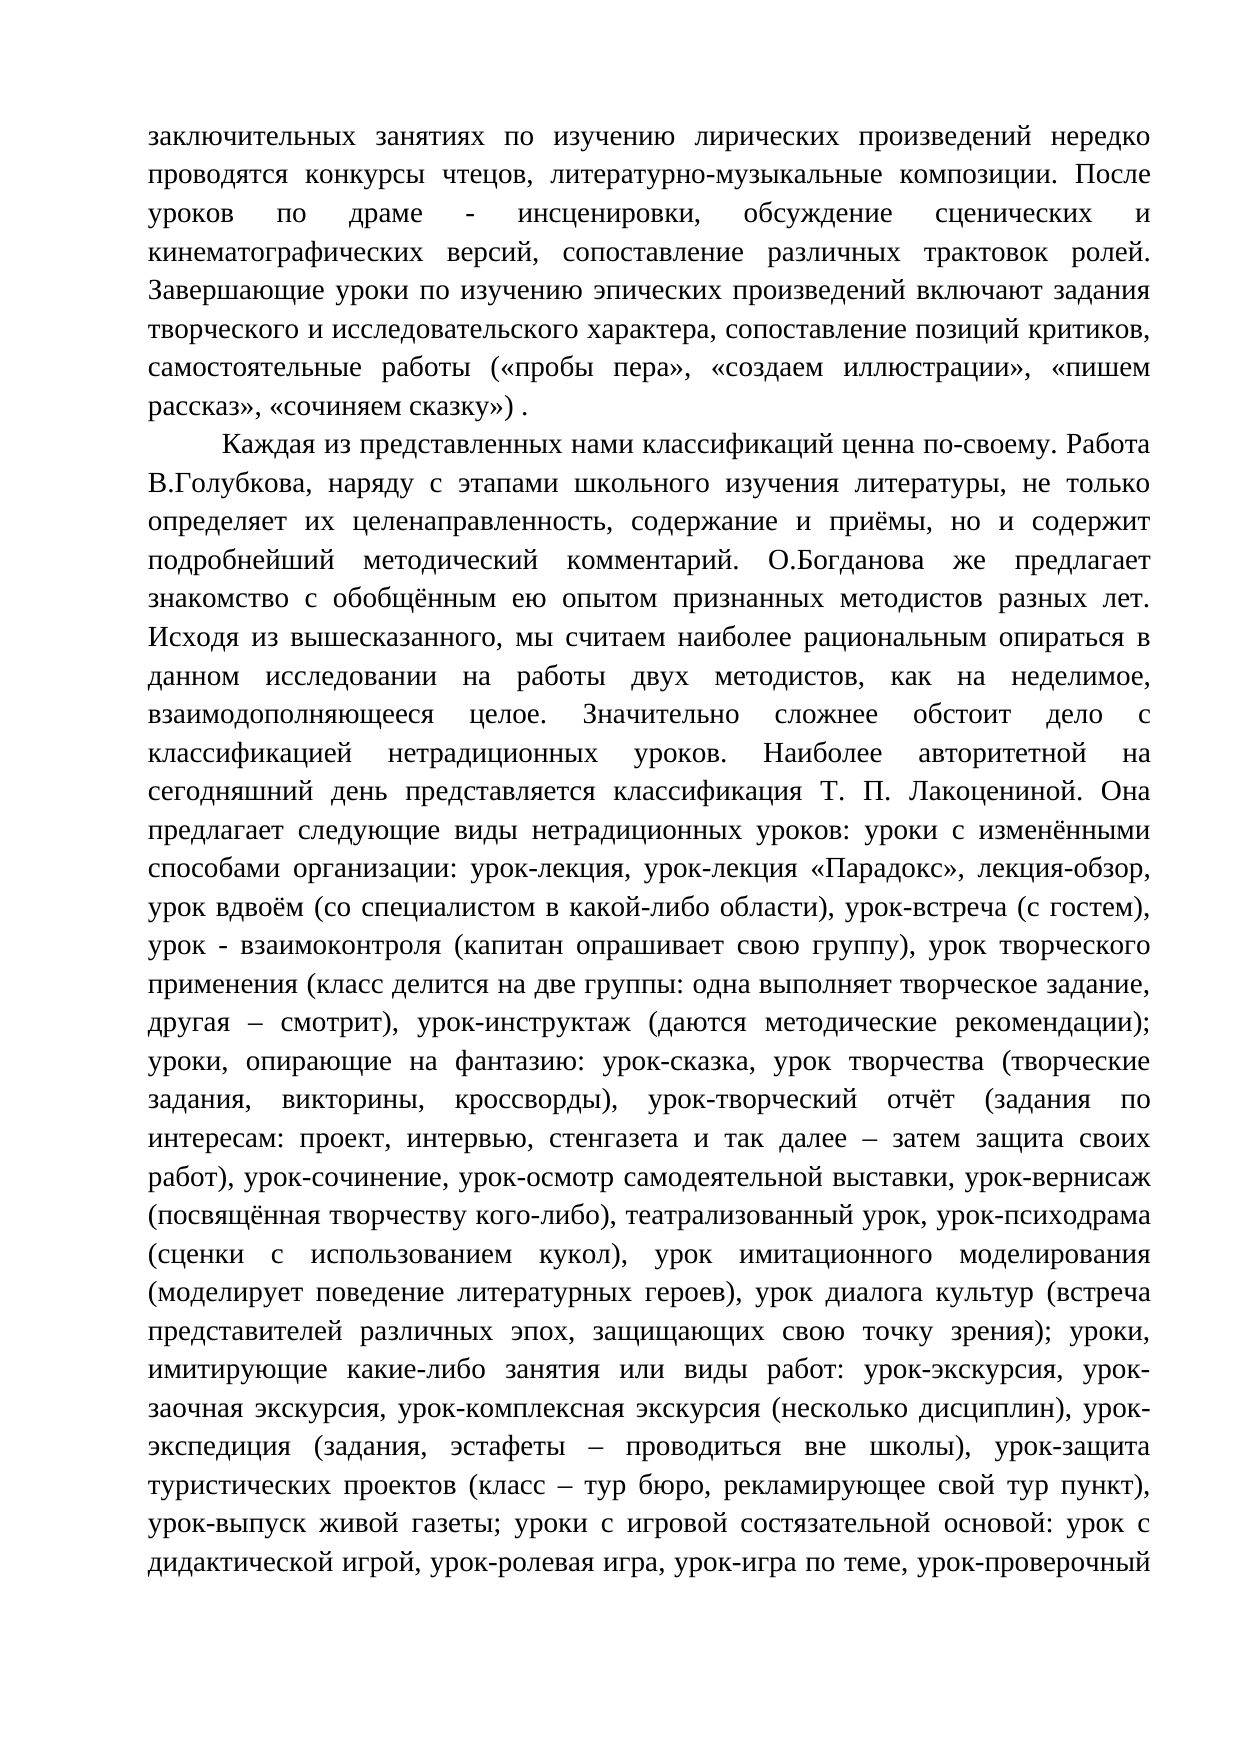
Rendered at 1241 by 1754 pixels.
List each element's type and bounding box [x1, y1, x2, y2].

text [148, 118, 1152, 421]
text [148, 426, 1152, 1578]
